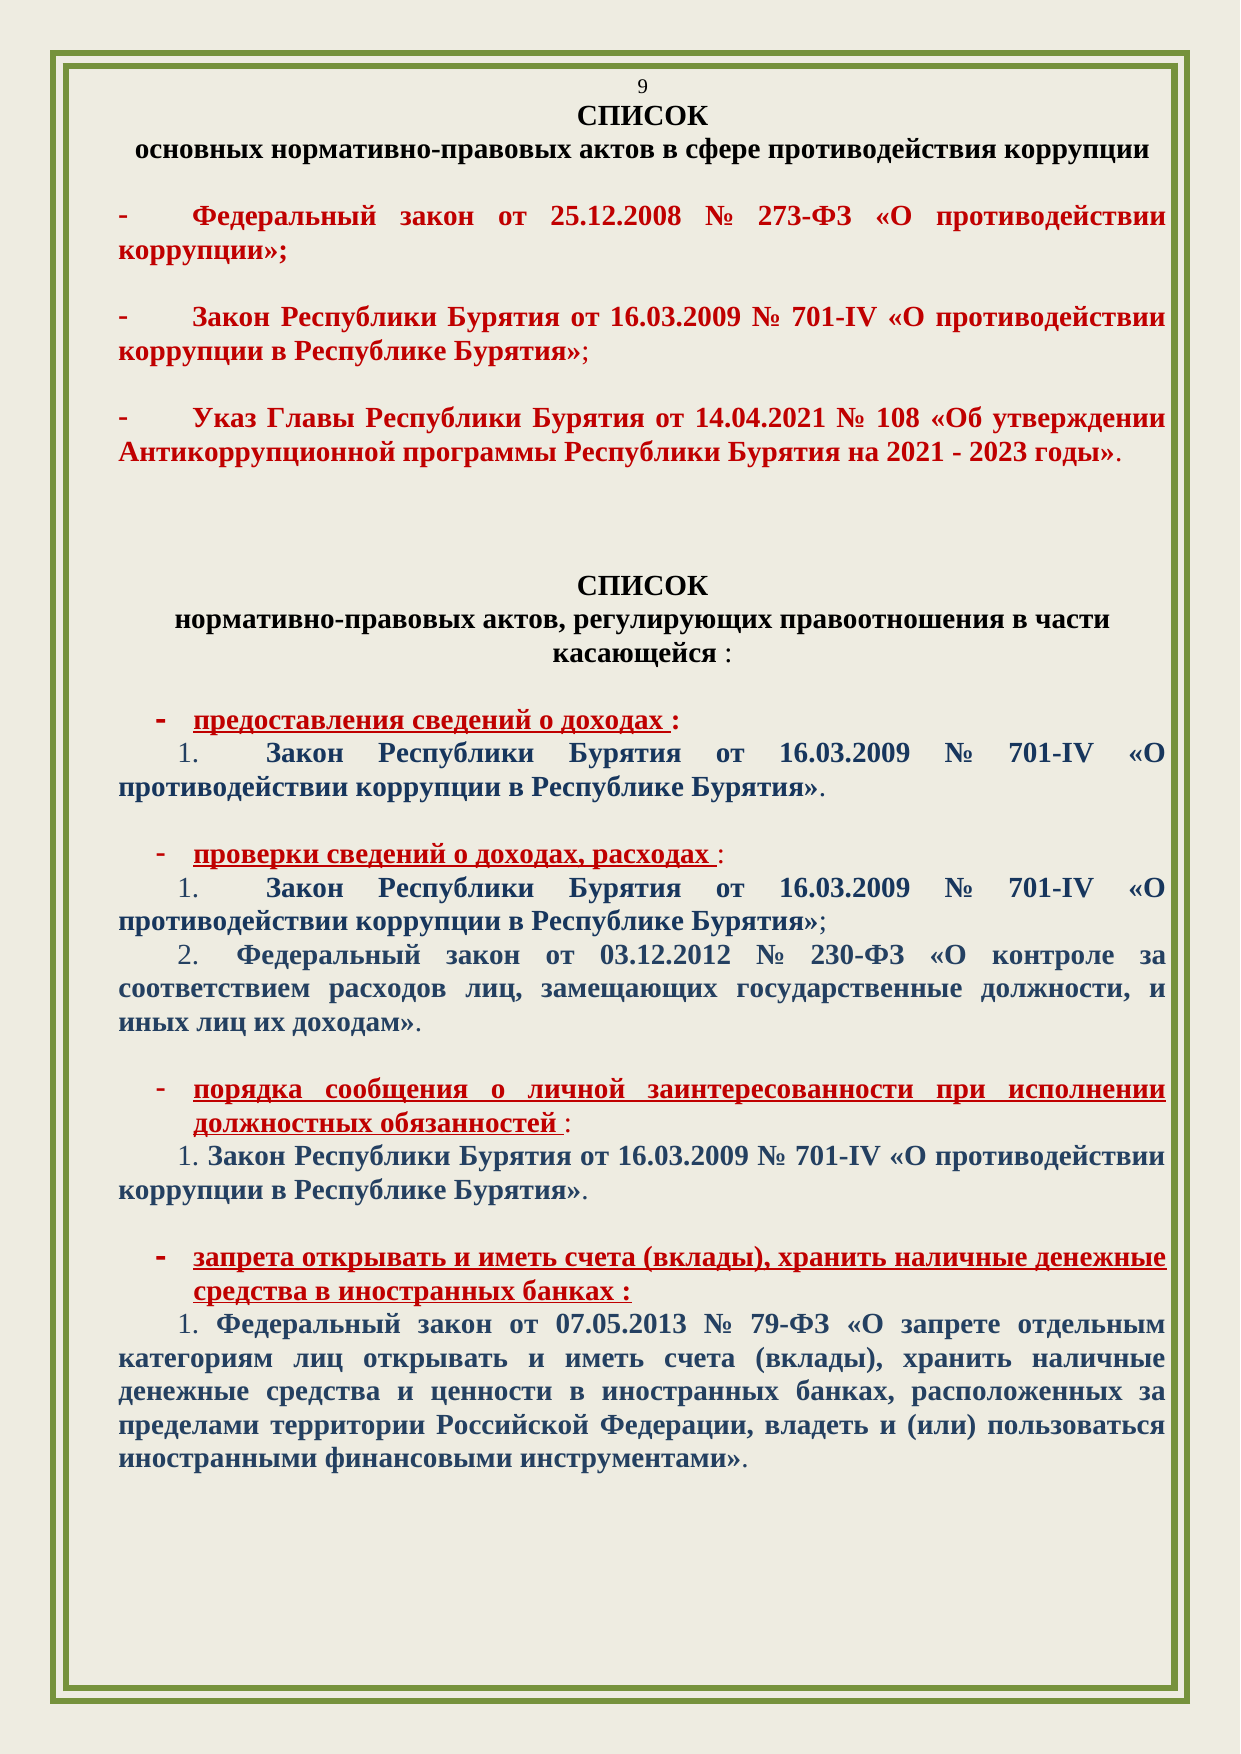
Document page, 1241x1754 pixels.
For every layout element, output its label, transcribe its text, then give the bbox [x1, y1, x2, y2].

text 1. Закон Республики Бурятия от 16.03.2009 № 701-IV «О противодействии коррупции в Республике Бурятия»; [118, 870, 1167, 937]
text СПИСОК [118, 568, 1167, 601]
list проверки сведений о доходах, расходах : [156, 836, 1167, 870]
list Закон Республики Бурятия от 16.03.2009 № 701-IV «О противодействии коррупции в Республике Бурятия»; [118, 299, 1167, 366]
text 2. Федеральный закон от 03.12.2012 № 230-ФЗ «О контроле за соответствием расходов лиц, замещающих государственные должности, и иных лиц их доходам». [118, 937, 1167, 1038]
list порядка сообщения о личной заинтересованности при исполнении должностных обязанностей : [156, 1071, 1167, 1138]
text 1. Закон Республики Бурятия от 16.03.2009 № 701-IV «О противодействии коррупции в Республике Бурятия». [118, 1138, 1167, 1205]
text основных нормативно-правовых актов в сфере противодействия коррупции [118, 131, 1167, 165]
list предоставления сведений о доходах : [156, 702, 1167, 736]
list Указ Главы Республики Бурятия от 14.04.2021 № 108 «Об утверждении Антикоррупционной программы Республики Бурятия на 2021 - 2023 годы». [118, 400, 1167, 467]
list Федеральный закон от 25.12.2008 № 273-ФЗ «О противодействии коррупции»; [118, 198, 1167, 266]
text 1. Закон Республики Бурятия от 16.03.2009 № 701-IV «О противодействии коррупции в Республике Бурятия». [118, 736, 1167, 803]
list запрета открывать и иметь счета (вклады), хранить наличные денежные средства в иностранных банках : [156, 1239, 1167, 1306]
text СПИСОК [118, 98, 1167, 131]
text 1. Федеральный закон от 07.05.2013 № 79-ФЗ «О запрете отдельным категориям лиц открывать и иметь счета (вклады), хранить наличные денежные средства и ценности в иностранных банках, расположенных за пределами территории Российской Федерации, владеть и (или) пользоваться иностранными финансовыми инструментами». [118, 1306, 1167, 1474]
text нормативно-правовых актов, регулирующих правоотношения в части касающейся : [118, 601, 1167, 668]
